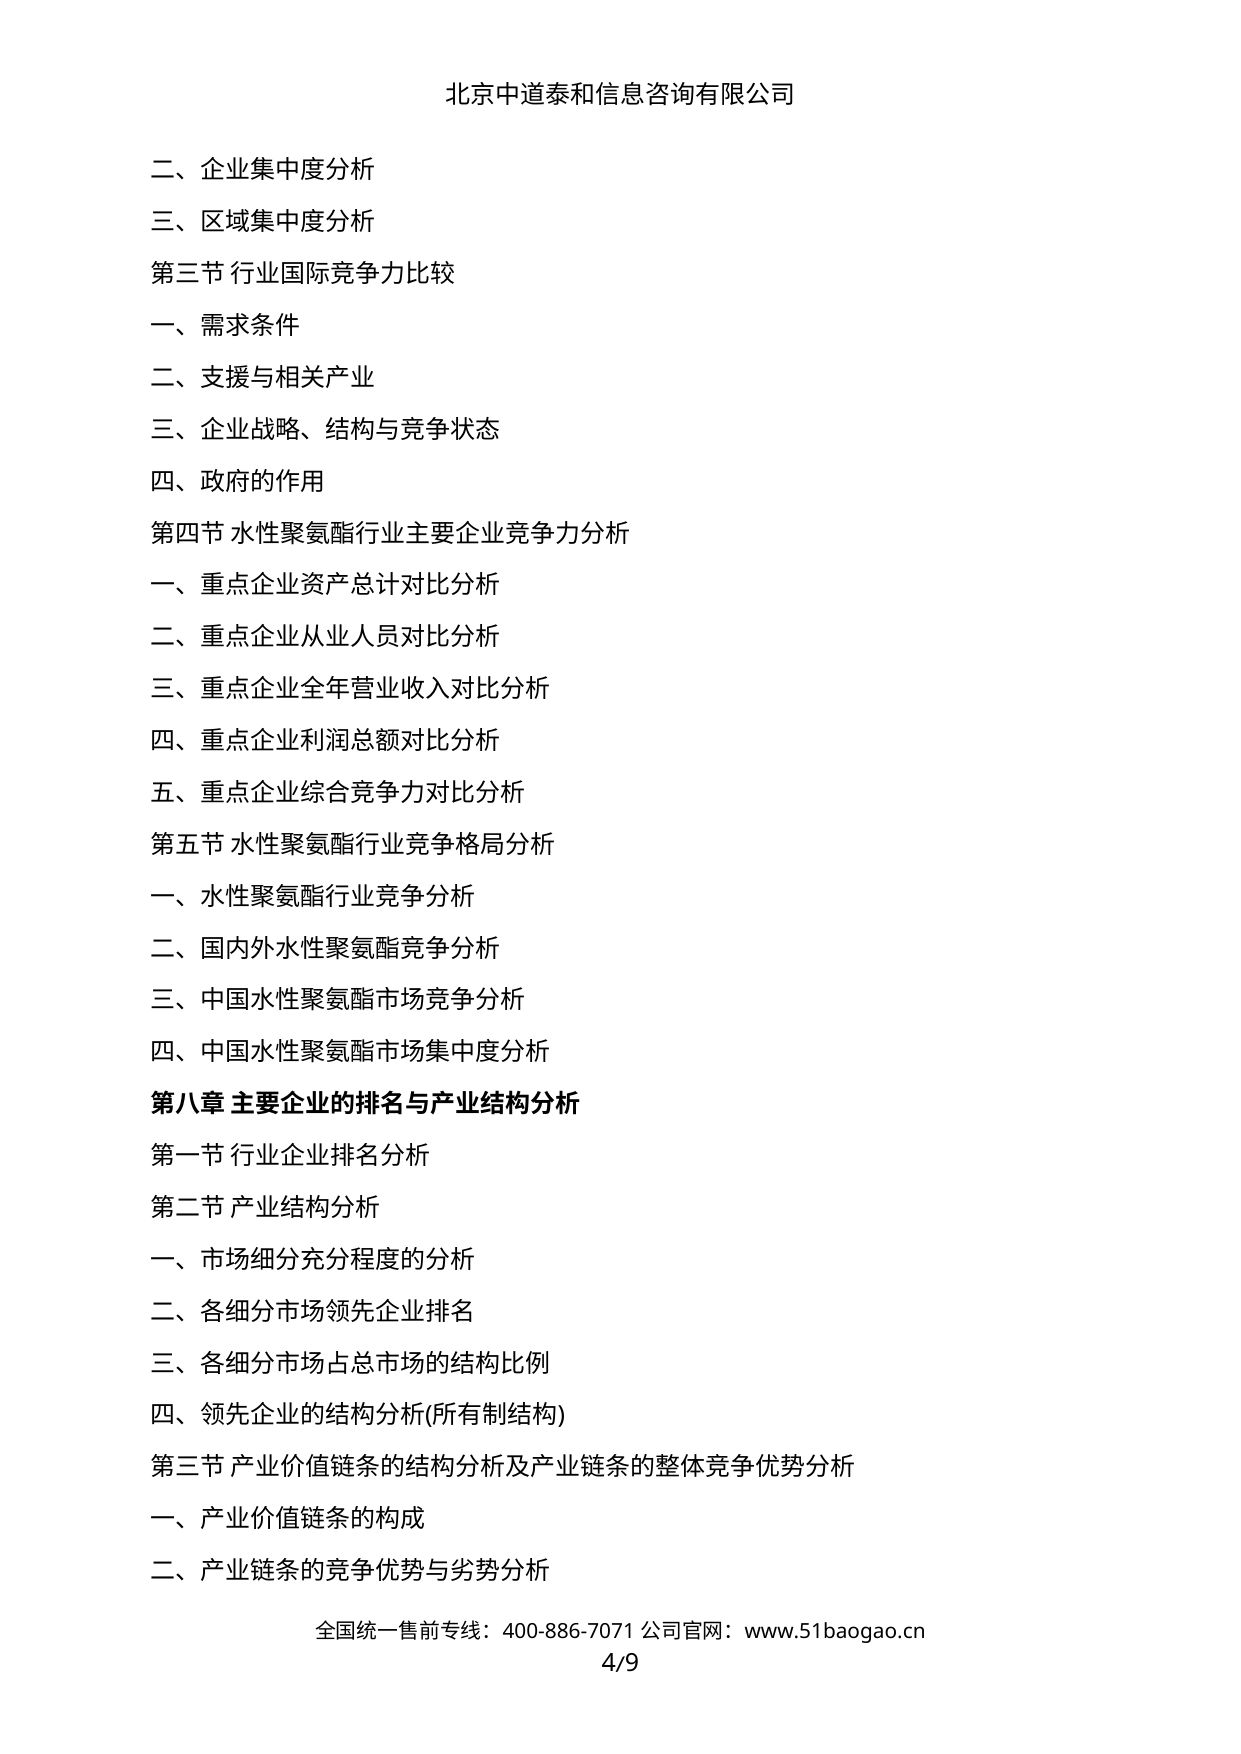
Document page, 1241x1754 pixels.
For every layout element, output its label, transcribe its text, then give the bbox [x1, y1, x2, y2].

text 二、产业链条的竞争优势与劣势分析 [150, 1551, 1090, 1587]
text 一、市场细分充分程度的分析 [150, 1239, 1090, 1276]
text 四、重点企业利润总额对比分析 [150, 721, 1090, 757]
text 第一节 行业企业排名分析 [150, 1136, 1090, 1172]
text 第二节 产业结构分析 [150, 1187, 1090, 1224]
text 二、支援与相关产业 [150, 357, 1090, 394]
text 三、区域集中度分析 [150, 202, 1090, 238]
text 第三节 行业国际竞争力比较 [150, 254, 1090, 290]
text 三、重点企业全年营业收入对比分析 [150, 669, 1090, 705]
text 二、各细分市场领先企业排名 [150, 1291, 1090, 1327]
text 一、重点企业资产总计对比分析 [150, 565, 1090, 601]
text 一、水性聚氨酯行业竞争分析 [150, 876, 1090, 912]
text 五、重点企业综合竞争力对比分析 [150, 772, 1090, 809]
text 二、重点企业从业人员对比分析 [150, 617, 1090, 653]
text 四、中国水性聚氨酯市场集中度分析 [150, 1032, 1090, 1068]
text 四、政府的作用 [150, 461, 1090, 497]
text 四、领先企业的结构分析(所有制结构) [150, 1395, 1090, 1431]
text 三、企业战略、结构与竞争状态 [150, 409, 1090, 446]
text 第四节 水性聚氨酯行业主要企业竞争力分析 [150, 513, 1090, 549]
text 三、各细分市场占总市场的结构比例 [150, 1343, 1090, 1379]
text 一、产业价值链条的构成 [150, 1499, 1090, 1535]
text 二、国内外水性聚氨酯竞争分析 [150, 928, 1090, 964]
text 三、中国水性聚氨酯市场竞争分析 [150, 980, 1090, 1016]
text 第三节 产业价值链条的结构分析及产业链条的整体竞争优势分析 [150, 1447, 1090, 1483]
text 一、需求条件 [150, 306, 1090, 342]
text 第八章 主要企业的排名与产业结构分析 [150, 1084, 1090, 1120]
text 二、企业集中度分析 [150, 150, 1090, 186]
text 第五节 水性聚氨酯行业竞争格局分析 [150, 824, 1090, 861]
